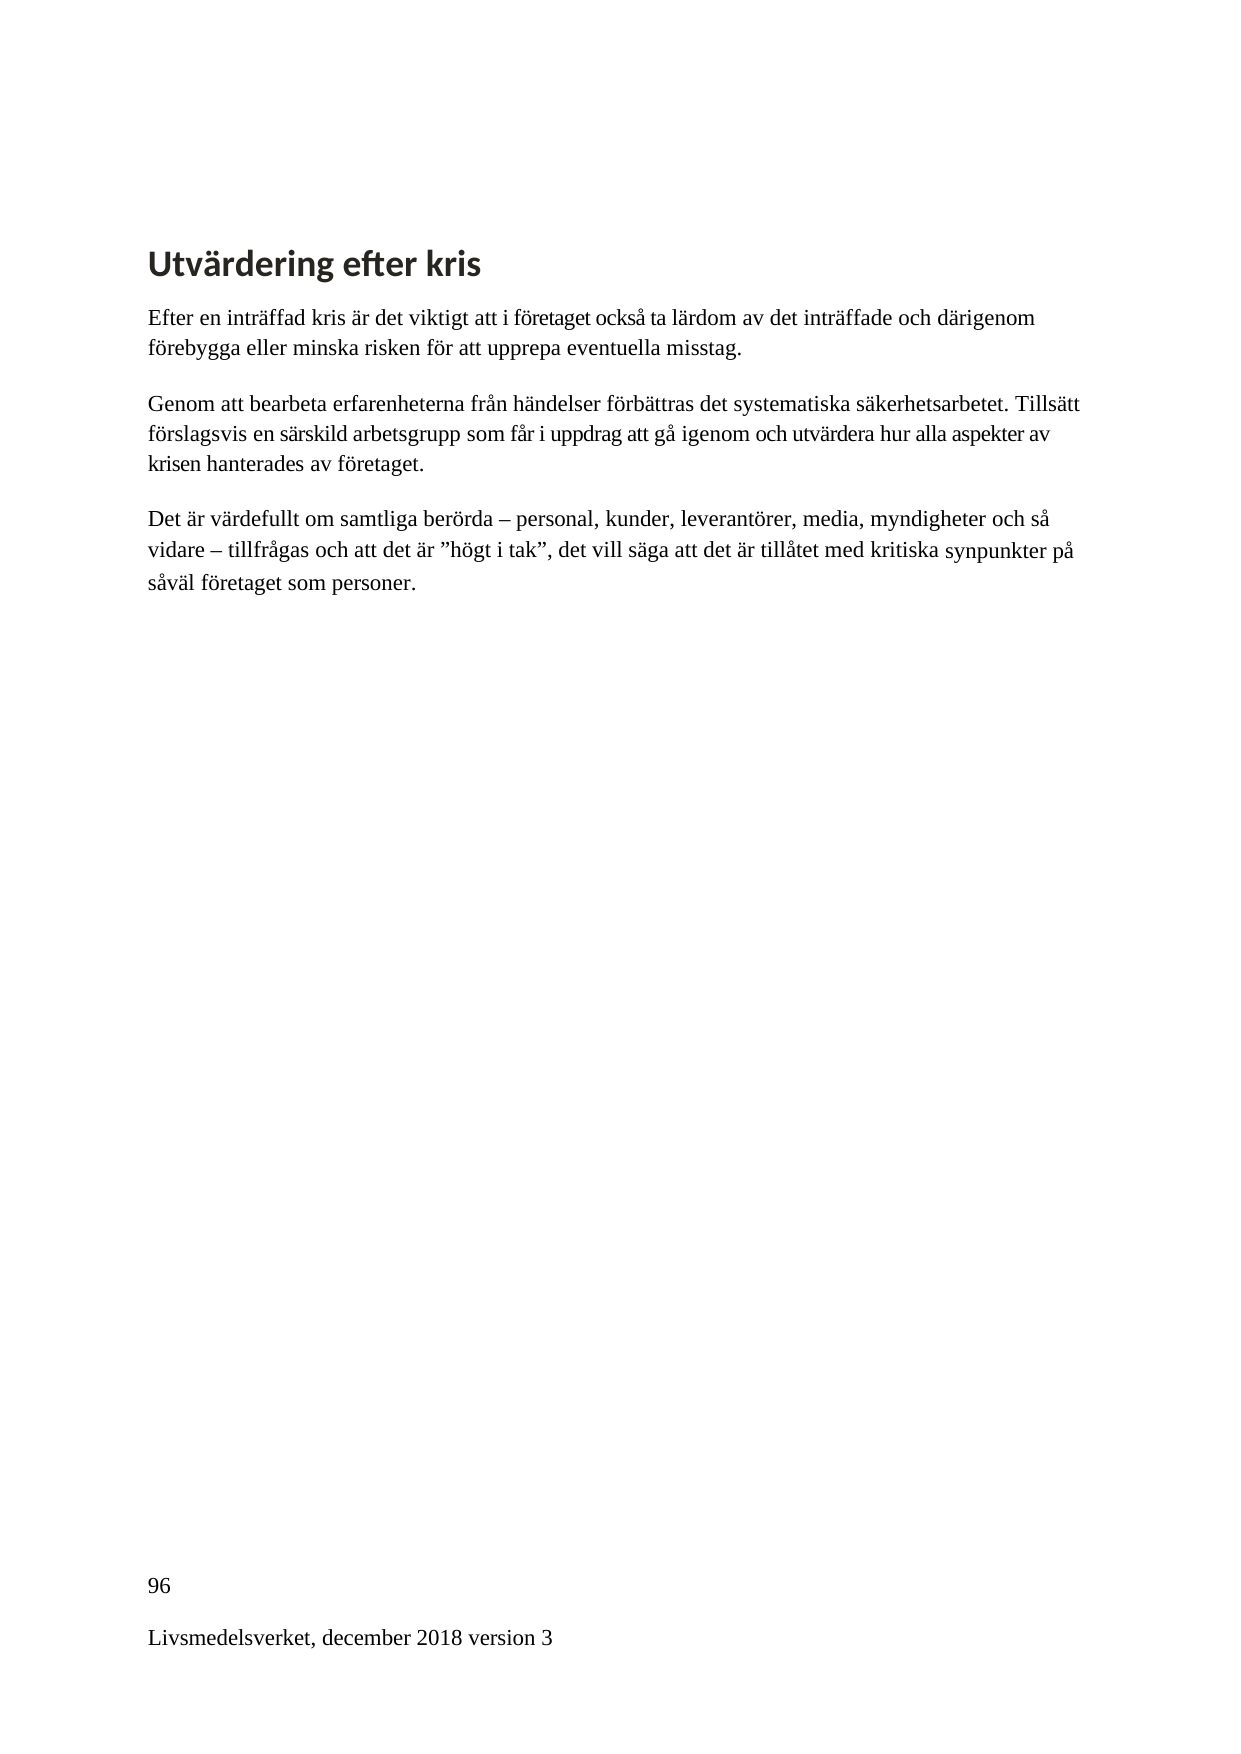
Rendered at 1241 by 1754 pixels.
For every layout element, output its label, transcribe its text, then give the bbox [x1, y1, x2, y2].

text Utvärdering efter kris [148, 240, 1092, 286]
text Genom att bearbeta erfarenheterna från händelser förbättras det systematiska säkerhetsarbetet. Tillsätt förslagsvis en särskild arbetsgrupp som får i uppdrag att gå igenom och utvärdera hur alla aspekter av krisen hanterades av företaget. [148, 390, 1092, 476]
text Efter en inträffad kris är det viktigt att i företaget också ta lärdom av det inträffade och därigenom förebygga eller minska risken för att upprepa eventuella misstag. [148, 304, 1092, 361]
text Det är värdefullt om samtliga berörda – personal, kunder, leverantörer, media, myndigheter och så vidare – tillfrågas och att det är ”högt i tak”, det vill säga att det är tillåtet med kritiska synpunkter på såväl företaget som personer. [148, 505, 1092, 595]
